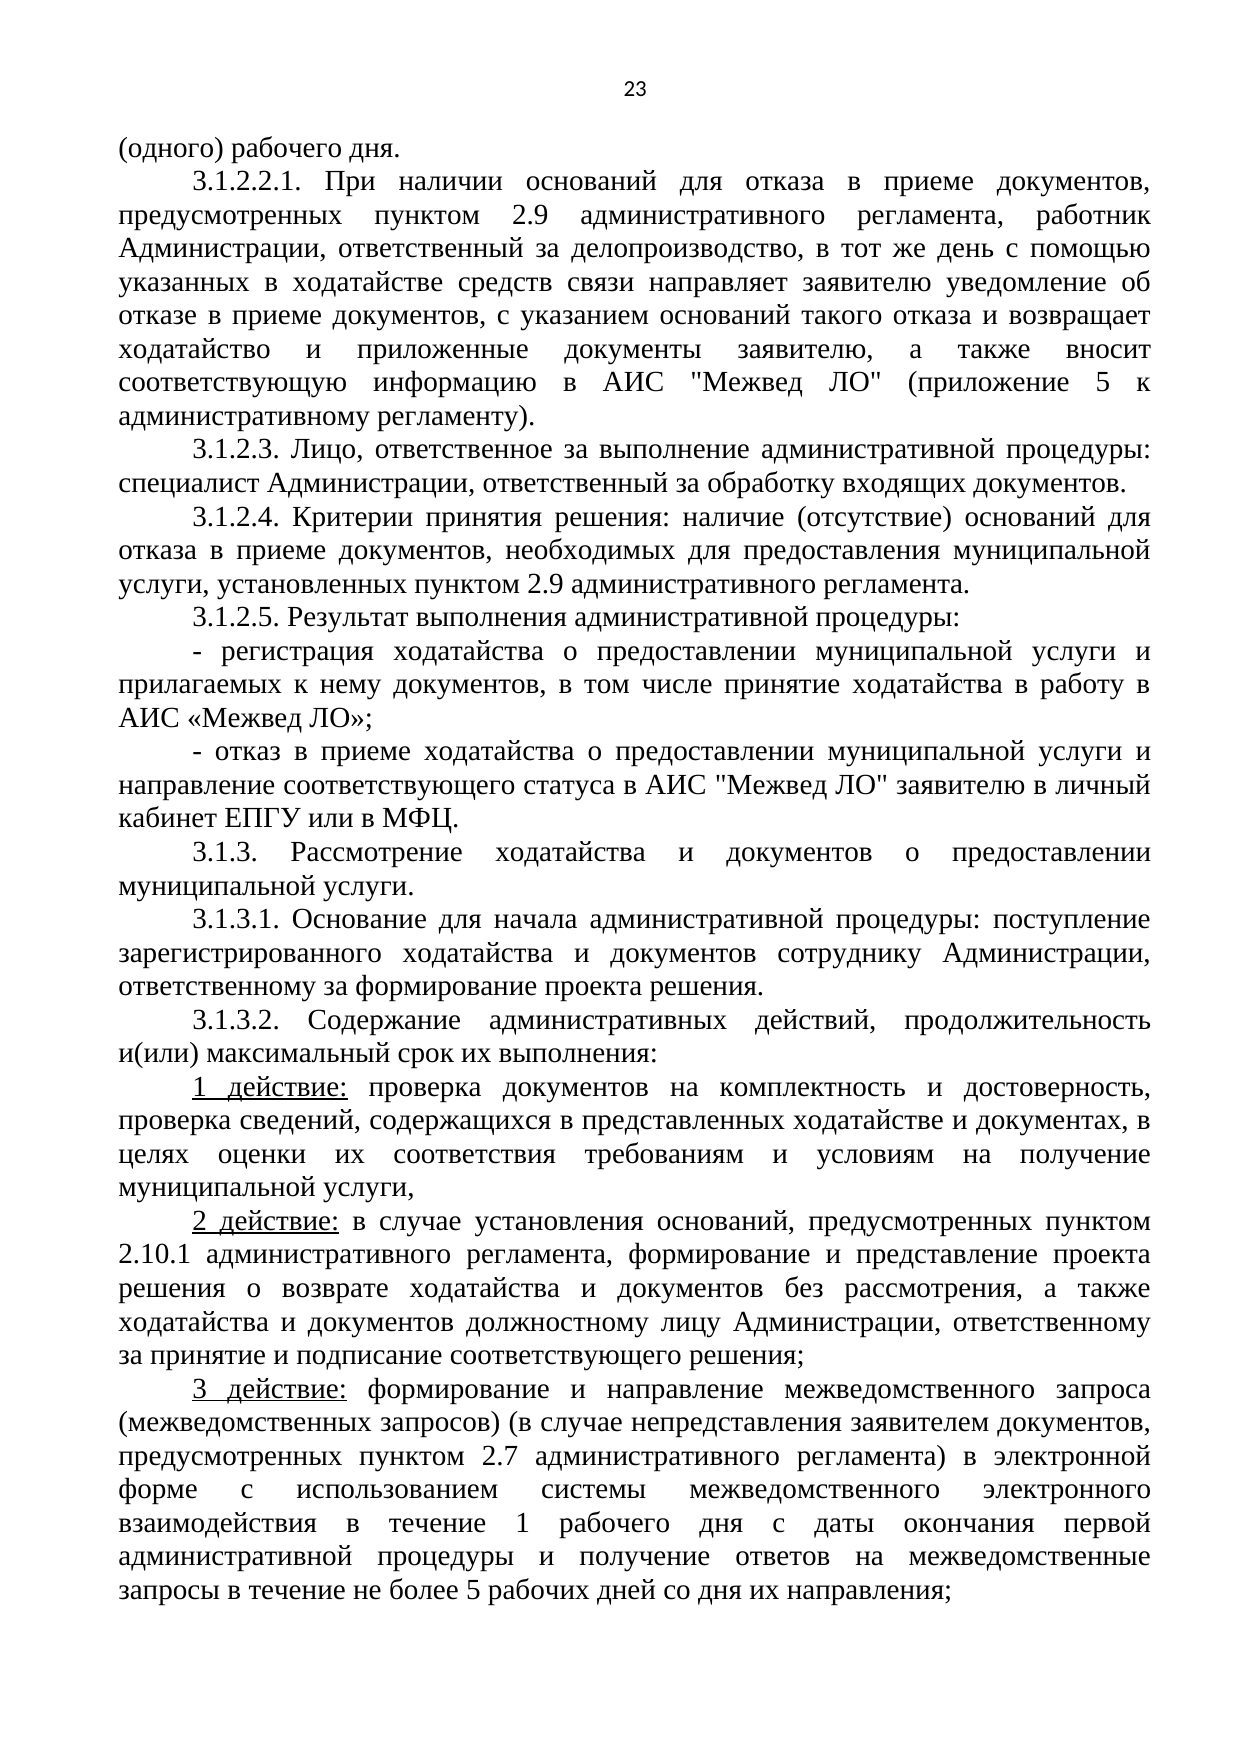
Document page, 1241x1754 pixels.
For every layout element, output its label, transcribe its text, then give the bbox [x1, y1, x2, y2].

text 3.1.3.1. Основание для начала административной процедуры: поступление зарегистрированного ходатайства и документов сотруднику Администрации, ответственному за формирование проекта решения. [118, 901, 1152, 1002]
text 3.1.2.2.1. При наличии оснований для отказа в приеме документов, предусмотренных пунктом 2.9 административного регламента, работник Администрации, ответственный за делопроизводство, в тот же день с помощью указанных в ходатайстве средств связи направляет заявителю уведомление об отказе в приеме документов, с указанием оснований такого отказа и возвращает ходатайство и приложенные документы заявителю, а также вносит соответствующую информацию в АИС "Межвед ЛО" (приложение 5 к административному регламенту). [118, 163, 1152, 432]
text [118, 130, 1152, 163]
text - отказ в приеме ходатайства о предоставлении муниципальной услуги и направление соответствующего статуса в АИС "Межвед ЛО" заявителю в личный кабинет ЕПГУ или в МФЦ. [118, 733, 1152, 834]
text 3.1.2.3. Лицо, ответственное за выполнение административной процедуры: специалист Администрации, ответственный за обработку входящих документов. [118, 432, 1152, 499]
text 3 действие: формирование и направление межведомственного запроса (межведомственных запросов) (в случае непредставления заявителем документов, предусмотренных пунктом 2.7 административного регламента) в электронной форме с использованием системы межведомственного электронного взаимодействия в течение 1 рабочего дня с даты окончания первой административной процедуры и получение ответов на межведомственные запросы в течение не более 5 рабочих дней со дня их направления; [118, 1371, 1152, 1606]
text - регистрация ходатайства о предоставлении муниципальной услуги и прилагаемых к нему документов, в том числе принятие ходатайства в работу в АИС «Межвед ЛО»; [118, 633, 1152, 733]
text 1 действие: проверка документов на комплектность и достоверность, проверка сведений, содержащихся в представленных ходатайстве и документах, в целях оценки их соответствия требованиям и условиям на получение муниципальной услуги, [118, 1069, 1152, 1203]
text 2 действие: в случае установления оснований, предусмотренных пунктом 2.10.1 административного регламента, формирование и представление проекта решения о возврате ходатайства и документов без рассмотрения, а также ходатайства и документов должностному лицу Администрации, ответственному за принятие и подписание соответствующего решения; [118, 1203, 1152, 1371]
text 3.1.2.5. Результат выполнения административной процедуры: [118, 599, 1152, 633]
text 3.1.2.4. Критерии принятия решения: наличие (отсутствие) оснований для отказа в приеме документов, необходимых для предоставления муниципальной услуги, установленных пунктом 2.9 административного регламента. [118, 499, 1152, 599]
text 3.1.3.2. Содержание административных действий, продолжительность и(или) максимальный срок их выполнения: [118, 1002, 1152, 1069]
text 3.1.3. Рассмотрение ходатайства и документов о предоставлении муниципальной услуги. [118, 834, 1152, 901]
